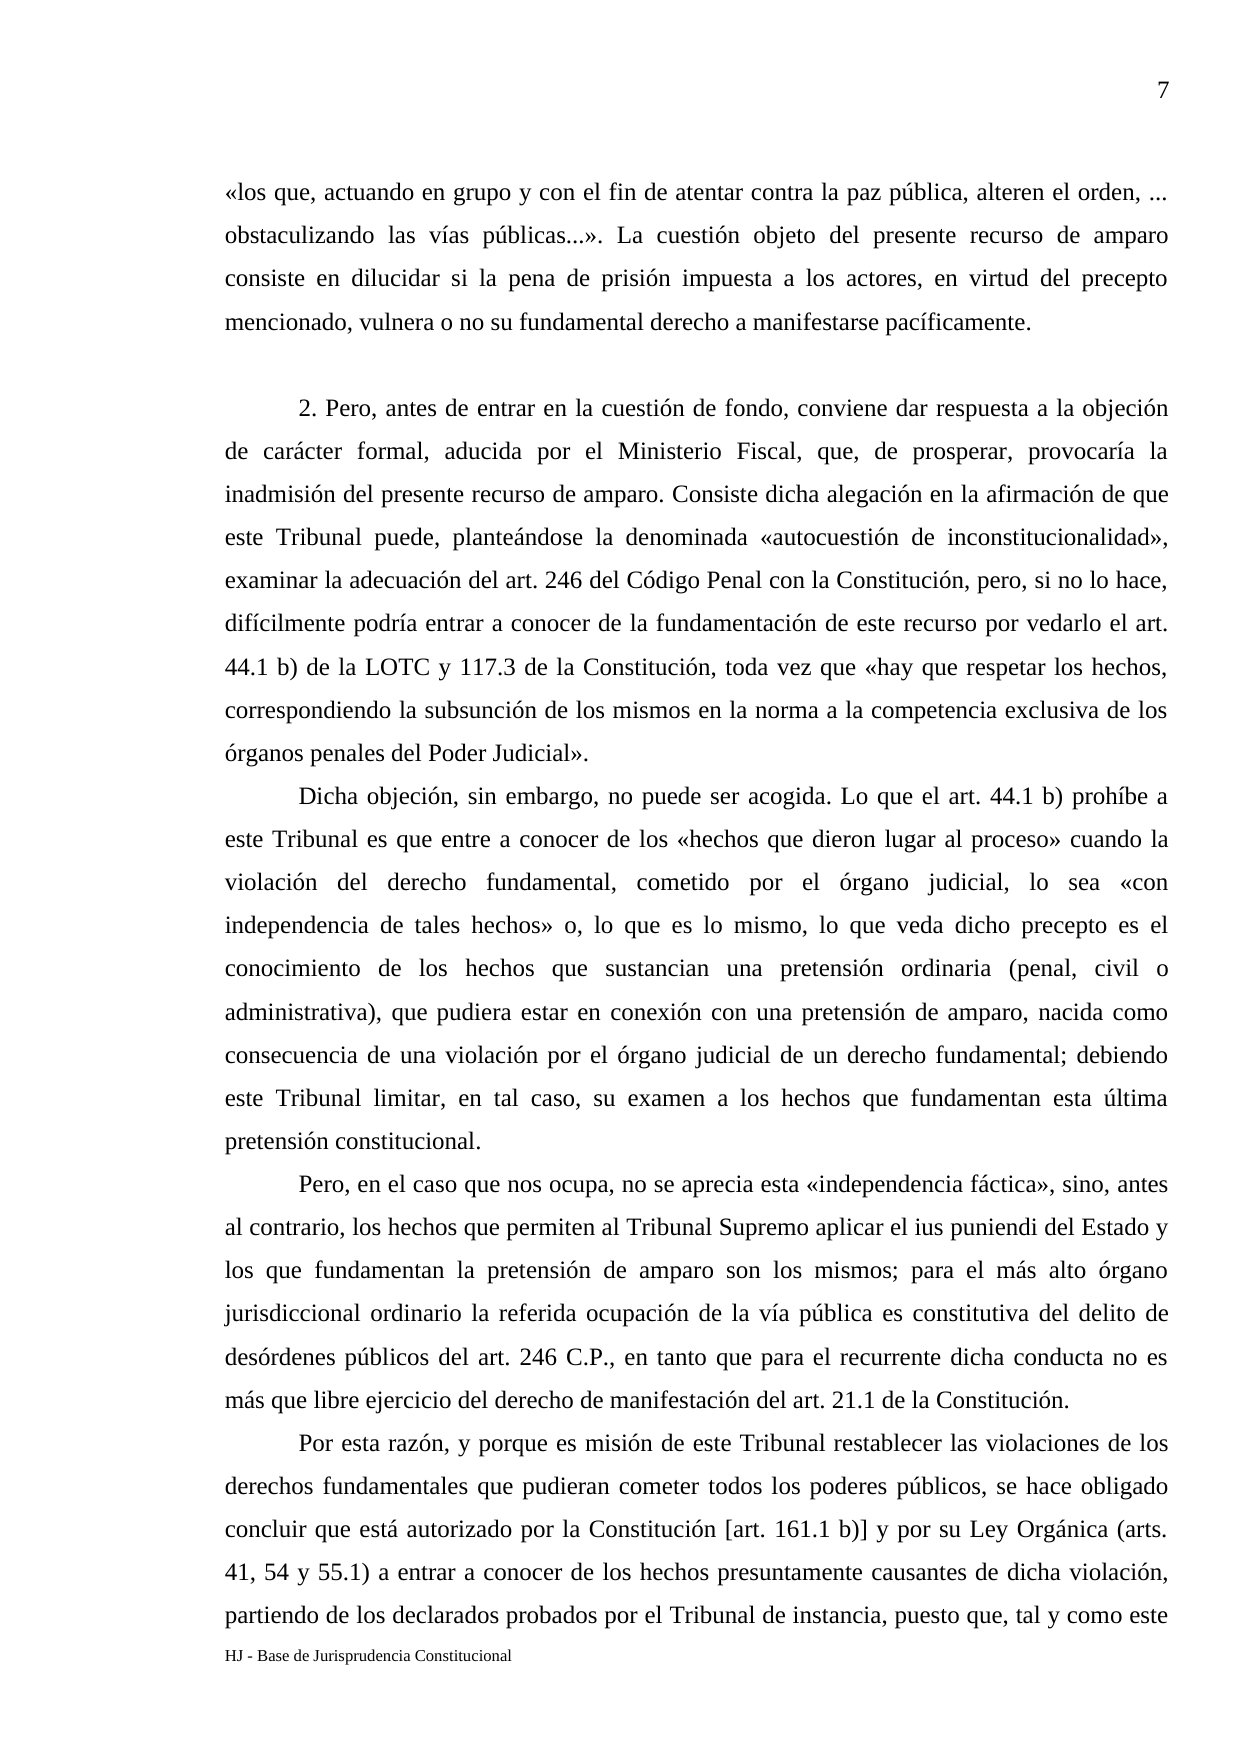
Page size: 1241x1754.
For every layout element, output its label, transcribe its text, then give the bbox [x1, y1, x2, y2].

text Dicha objeción, sin embargo, no puede ser acogida. Lo que el art. 44.1 b) prohíbe a este Tribunal es que entre a conocer de los «hechos que dieron lugar al proceso» cuando la violación del derecho fundamental, cometido por el órgano judicial, lo sea «con independencia de tales hechos» o, lo que es lo mismo, lo que veda dicho precepto es el conocimiento de los hechos que sustancian una pretensión ordinaria (penal, civil o administrativa), que pudiera estar en conexión con una pretensión de amparo, nacida como consecuencia de una violación por el órgano judicial de un derecho fundamental; debiendo este Tribunal limitar, en tal caso, su examen a los hechos que fundamentan esta última pretensión constitucional. [224, 781, 1169, 1155]
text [224, 1428, 1169, 1629]
text Pero, en el caso que nos ocupa, no se aprecia esta «independencia fáctica», sino, antes al contrario, los hechos que permiten al Tribunal Supremo aplicar el ius puniendi del Estado y los que fundamentan la pretensión de amparo son los mismos; para el más alto órgano jurisdiccional ordinario la referida ocupación de la vía pública es constitutiva del delito de desórdenes públicos del art. 246 C.P., en tanto que para el recurrente dicha conducta no es más que libre ejercicio del derecho de manifestación del art. 21.1 de la Constitución. [224, 1169, 1169, 1413]
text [224, 177, 1169, 335]
text 2. Pero, antes de entrar en la cuestión de fondo, conviene dar respuesta a la objeción de carácter formal, aducida por el Ministerio Fiscal, que, de prosperar, provocaría la inadmisión del presente recurso de amparo. Consiste dicha alegación en la afirmación de que este Tribunal puede, planteándose la denominada «autocuestión de inconstitucionalidad», examinar la adecuación del art. 246 del Código Penal con la Constitución, pero, si no lo hace, difícilmente podría entrar a conocer de la fundamentación de este recurso por vedarlo el art. 44.1 b) de la LOTC y 117.3 de la Constitución, toda vez que «hay que respetar los hechos, correspondiendo la subsunción de los mismos en la norma a la competencia exclusiva de los órganos penales del Poder Judicial». [224, 393, 1169, 767]
